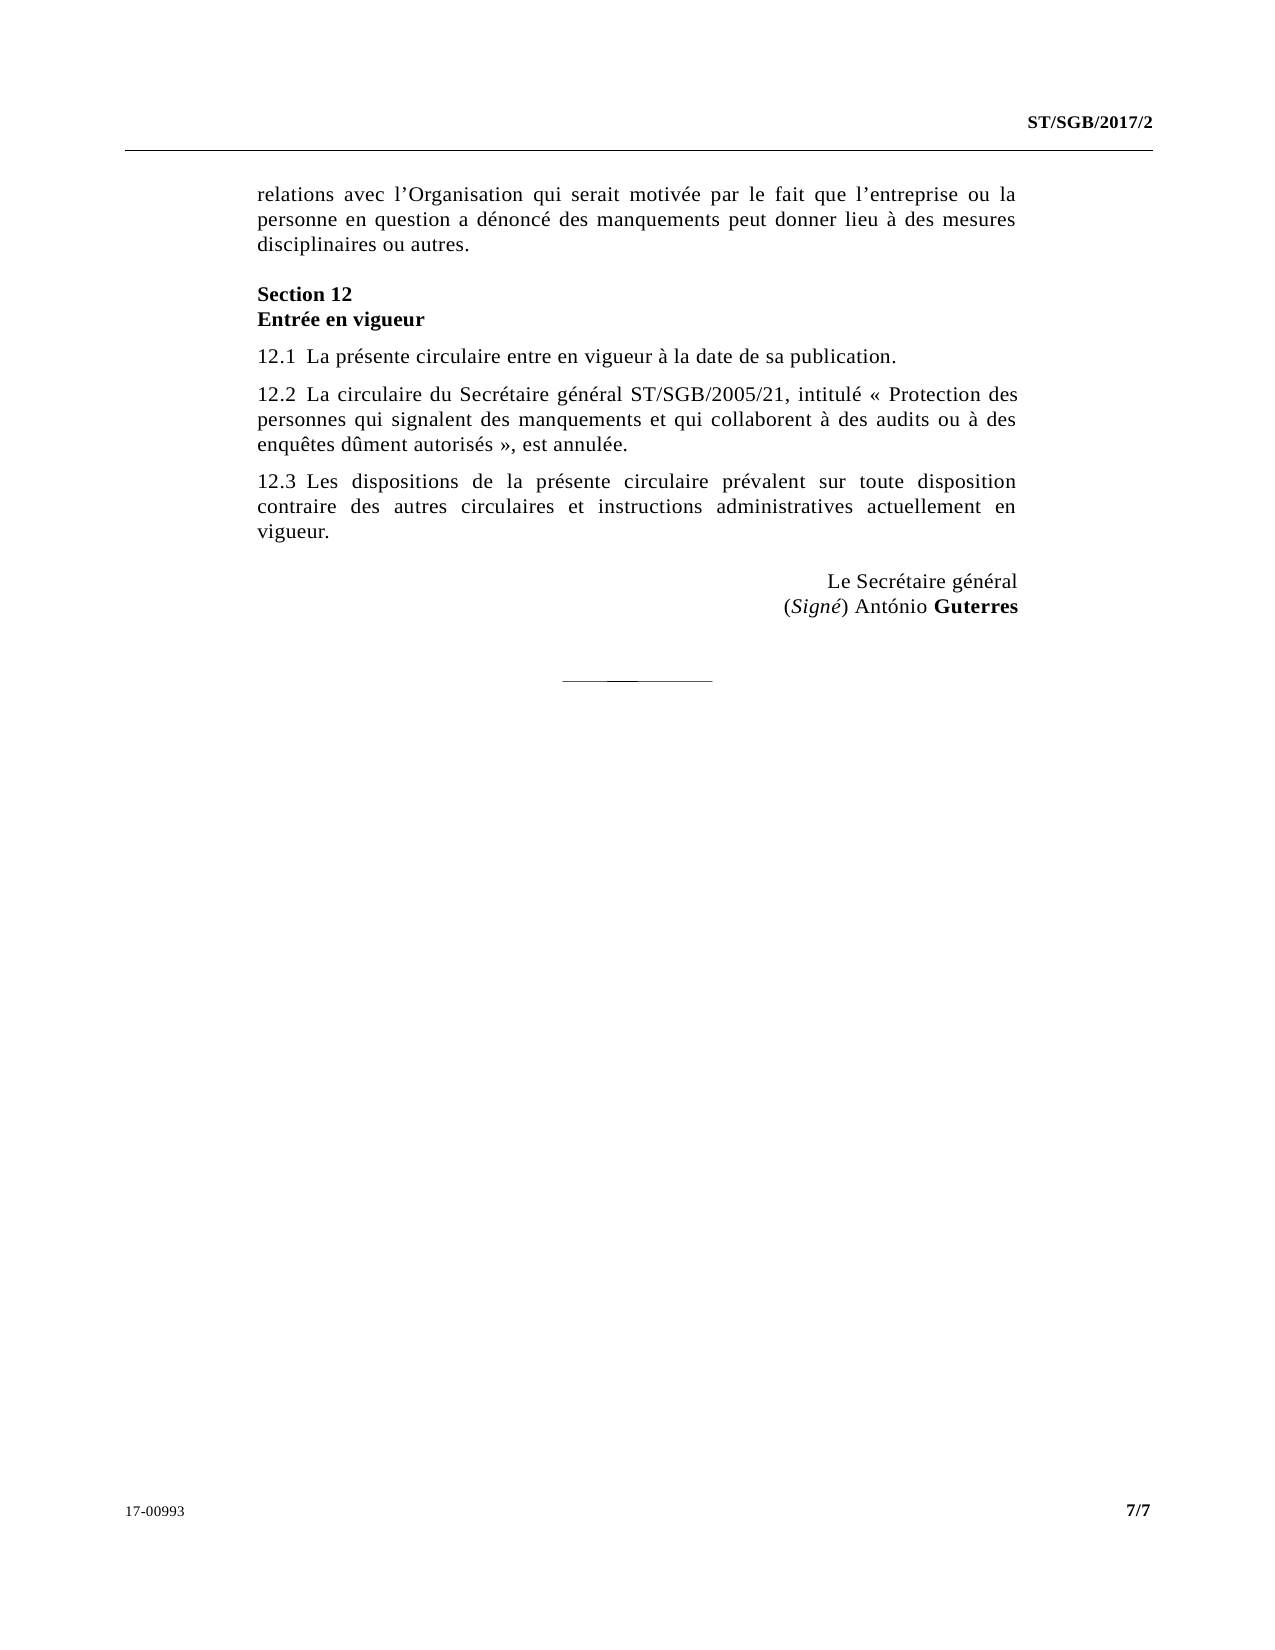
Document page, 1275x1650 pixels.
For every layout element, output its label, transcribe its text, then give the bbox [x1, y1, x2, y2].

text 12.2 La circulaire du Secrétaire général ST/SGB/2005/21, intitulé « Protection des personnes qui signalent des manquements et qui collaborent à des audits ou à des enquêtes dûment autorisés », est annulée. [257, 381, 1018, 456]
text 12.3 Les dispositions de la présente circulaire prévalent sur toute disposition contraire des autres circulaires et instructions administratives actuellement en vigueur. [257, 469, 1018, 544]
text Le Secrétaire général (Signé) António Guterres [257, 569, 1018, 619]
text 12.1 La présente circulaire entre en vigueur à la date de sa publication. [257, 344, 1018, 369]
text Section 12 Entrée en vigueur [125, 281, 1019, 331]
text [257, 181, 1018, 256]
